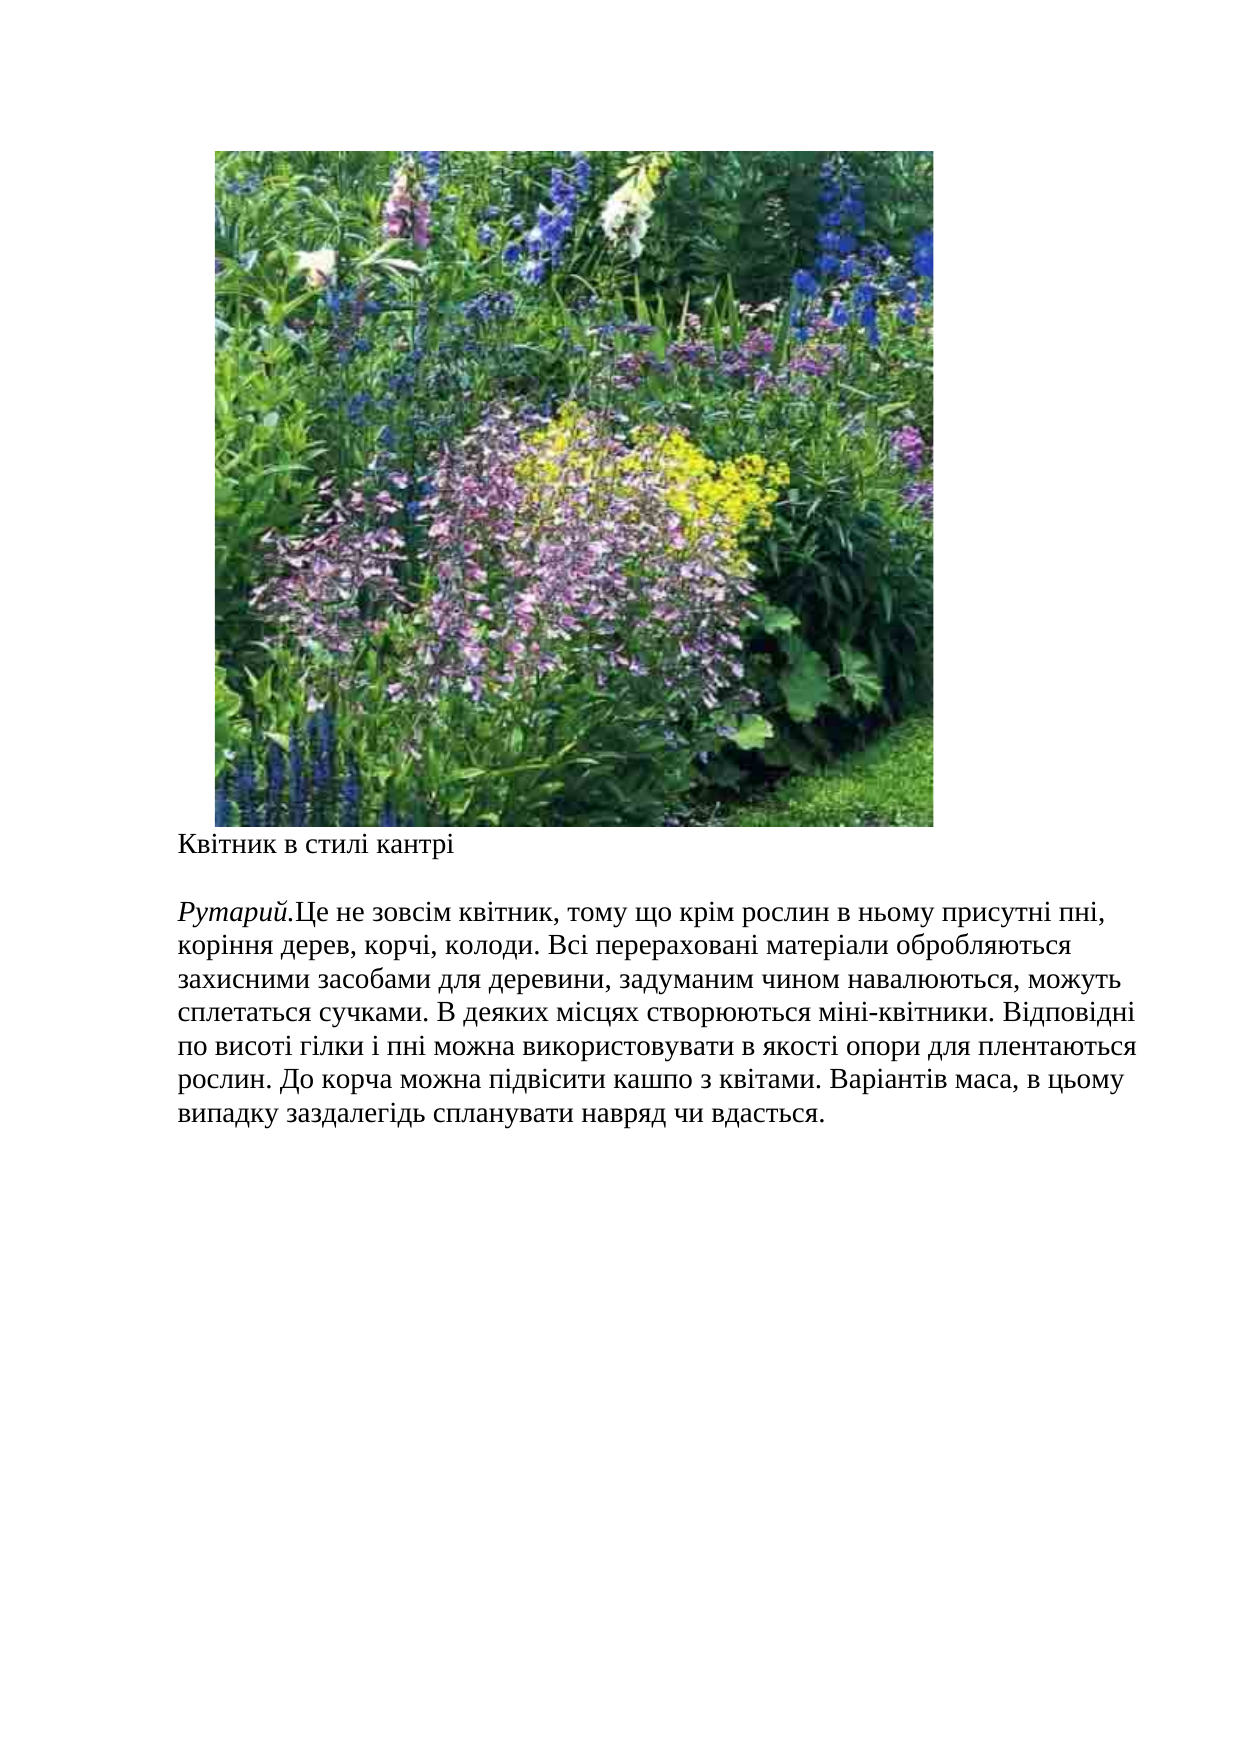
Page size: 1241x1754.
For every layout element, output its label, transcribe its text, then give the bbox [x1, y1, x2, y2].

picture [214, 151, 934, 827]
text Рутарий.Це не зовсім квітник, тому що крім рослин в ньому присутні пні, коріння дерев, корчі, колоди. Всі перераховані матеріали обробляються захисними засобами для деревини, задуманим чином навалюються, можуть сплетаться сучками. В деяких місцях створюються міні-квітники. Відповідні по висоті гілки і пні можна використовувати в якості опори для плентаються рослин. До корча можна підвісити кашпо з квітами. Варіантів маса, в цьому випадку заздалегідь спланувати навряд чи вдасться. [177, 894, 1152, 1128]
text Квітник в стилі кантрі [177, 827, 1152, 860]
